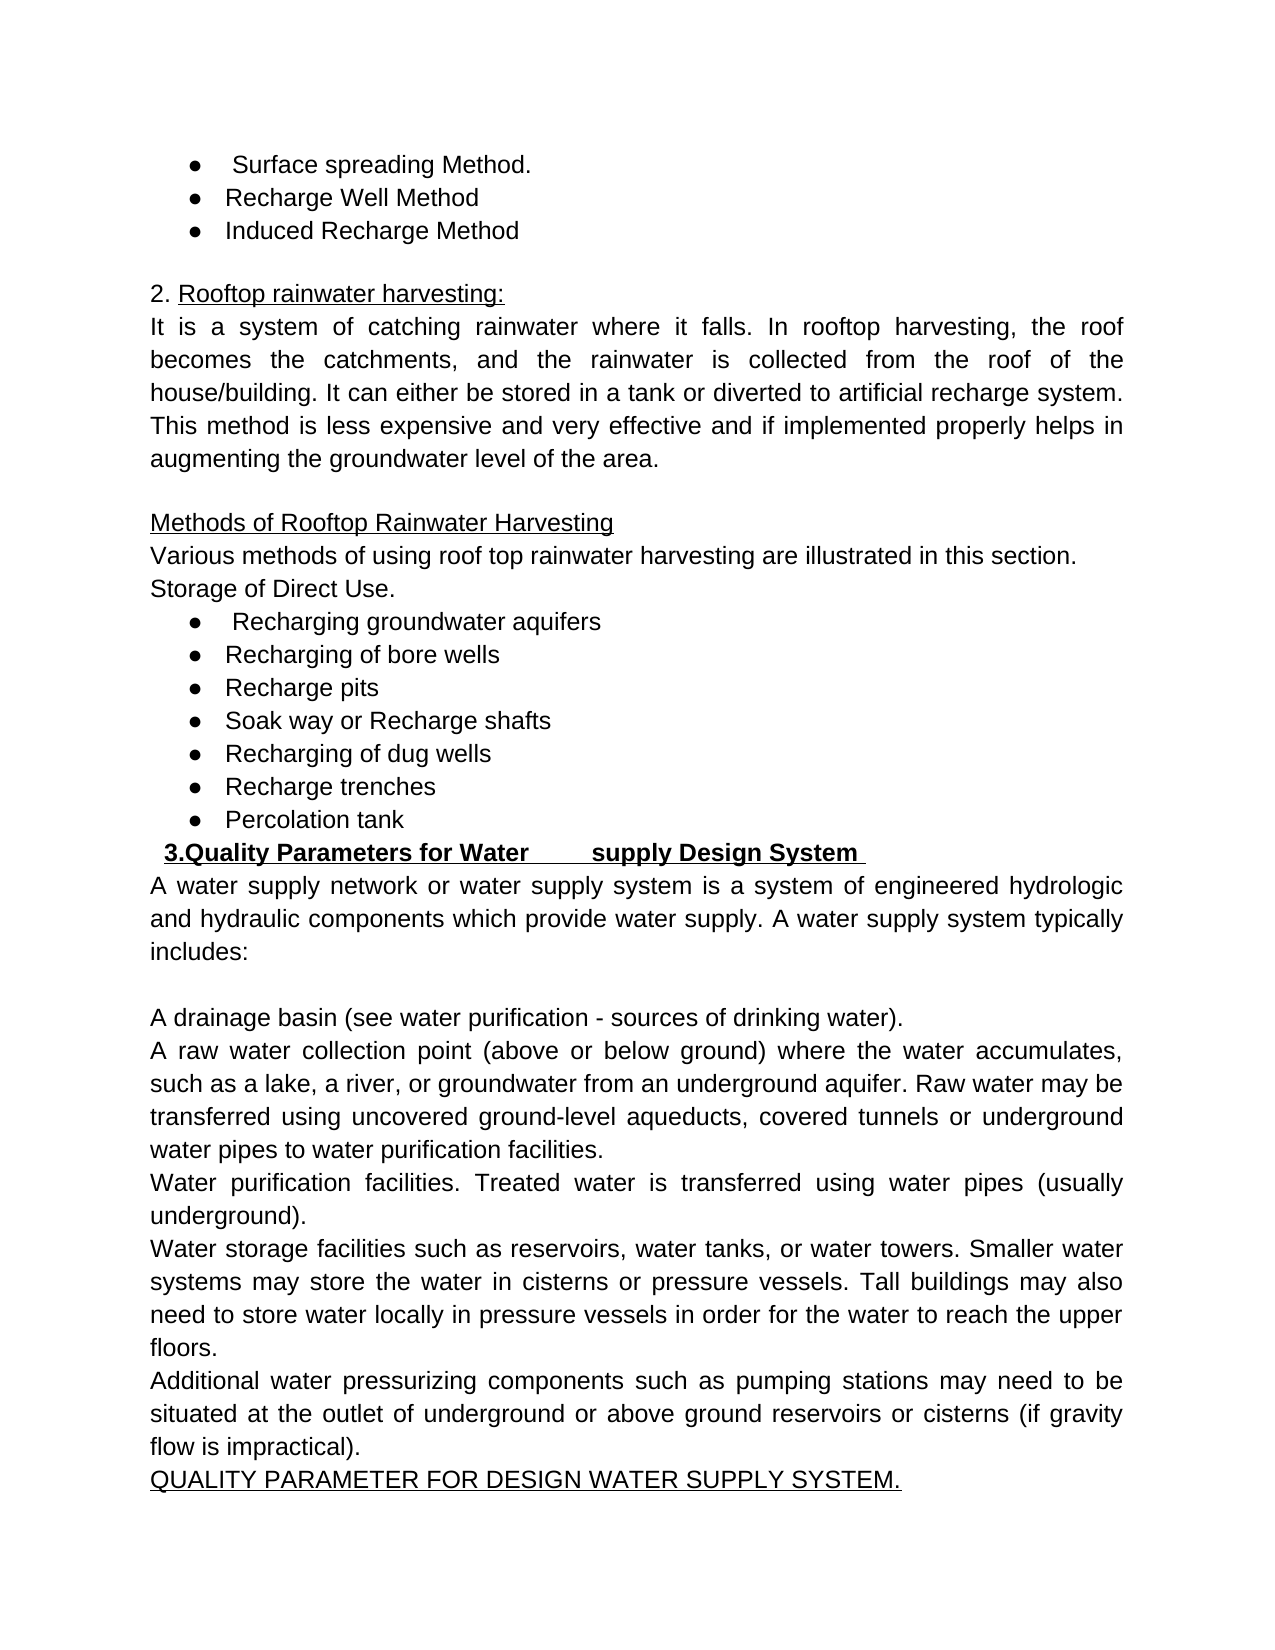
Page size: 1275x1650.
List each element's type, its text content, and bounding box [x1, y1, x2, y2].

text It is a system of catching rainwater where it falls. In rooftop harvesting, the roof becomes the catchments, and the rainwater is collected from the roof of the house/building. It can either be stored in a tank or diverted to artificial recharge system. This method is less expensive and very effective and if implemented properly helps in augmenting the groundwater level of the area. [150, 312, 1125, 473]
text Water storage facilities such as reservoirs, water tanks, or water towers. Smaller water systems may store the water in cisterns or pressure vessels. Tall buildings may also need to store water locally in pressure vessels in order for the water to reach the upper floors. [150, 1234, 1125, 1362]
text Storage of Direct Use. [150, 574, 1125, 602]
text 3.Quality Parameters for Water supply Design System [150, 838, 1125, 867]
text A raw water collection point (above or below ground) where the water accumulates, such as a lake, a river, or groundwater from an underground aquifer. Raw water may be transferred using uncovered ground-level aqueducts, covered tunnels or underground water pipes to water purification facilities. [150, 1036, 1125, 1164]
list Recharge pits [187, 673, 1125, 701]
text Various methods of using roof top rainwater harvesting are illustrated in this section. [150, 541, 1125, 569]
text QUALITY PARAMETER FOR DESIGN WATER SUPPLY SYSTEM. [150, 1465, 1125, 1494]
list Recharging of bore wells [187, 640, 1125, 668]
list Induced Recharge Method [187, 216, 1125, 245]
list Recharging groundwater aquifers [187, 607, 1125, 635]
text A drainage basin (see water purification - sources of drinking water). [150, 1003, 1125, 1032]
list Soak way or Recharge shafts [187, 706, 1125, 734]
text Methods of Rooftop Rainwater Harvesting [150, 508, 1125, 536]
text 2. Rooftop rainwater harvesting: [150, 279, 1125, 308]
text A water supply network or water supply system is a system of engineered hydrologic and hydraulic components which provide water supply. A water supply system typically includes: [150, 871, 1125, 966]
text Water purification facilities. Treated water is transferred using water pipes (usually underground). [150, 1168, 1125, 1230]
list Surface spreading Method. [187, 150, 1125, 179]
list Percolation tank [187, 805, 1125, 833]
list Recharge trenches [187, 772, 1125, 801]
list Recharging of dug wells [187, 739, 1125, 767]
text Additional water pressurizing components such as pumping stations may need to be situated at the outlet of underground or above ground reservoirs or cisterns (if gravity flow is impractical). [150, 1366, 1125, 1461]
list Recharge Well Method [187, 183, 1125, 212]
